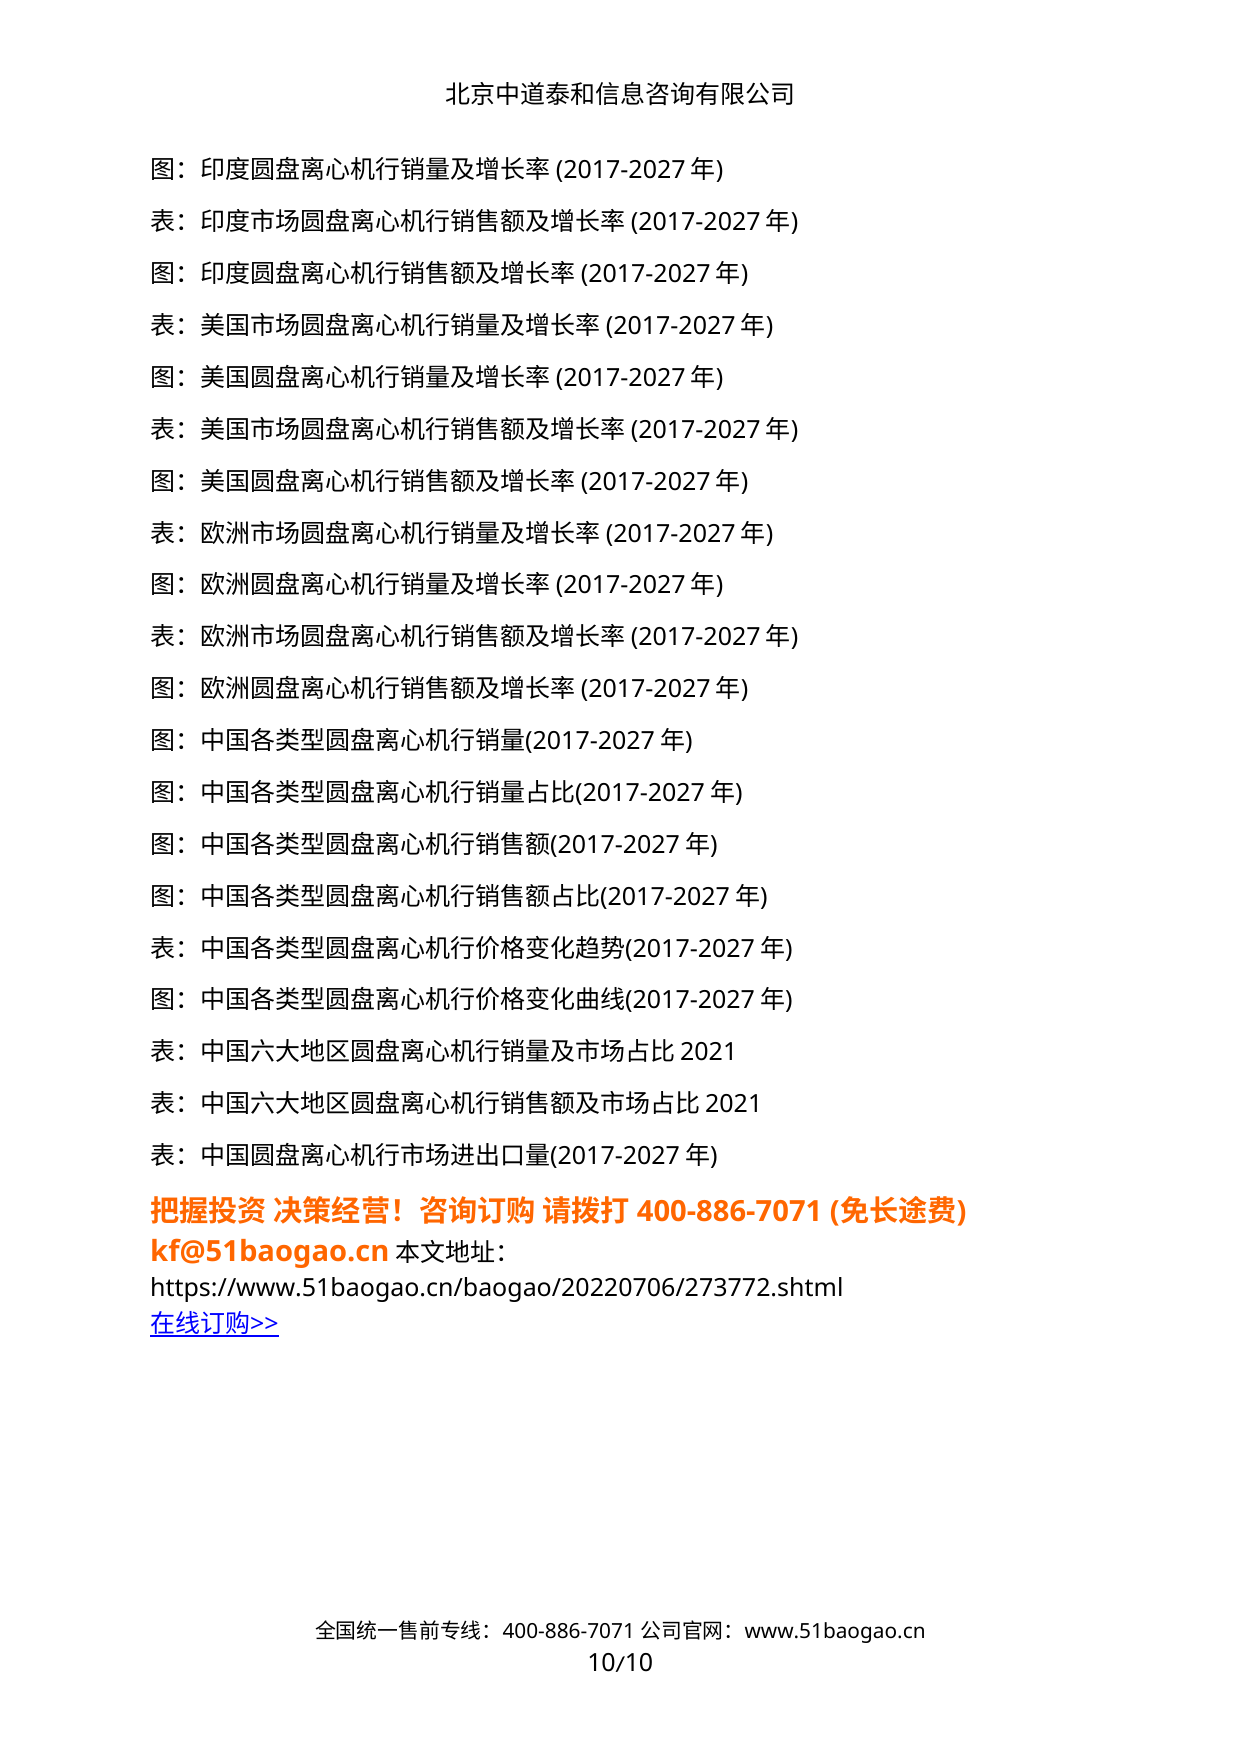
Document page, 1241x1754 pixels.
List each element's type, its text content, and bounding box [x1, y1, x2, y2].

text 表：欧洲市场圆盘离心机行销量及增长率 (2017-2027年) [150, 513, 1090, 549]
text 表：美国市场圆盘离心机行销量及增长率 (2017-2027年) [150, 306, 1090, 342]
text 图：中国各类型圆盘离心机行销售额(2017-2027年) [150, 824, 1090, 861]
text 表：欧洲市场圆盘离心机行销售额及增长率 (2017-2027年) [150, 617, 1090, 653]
text 图：欧洲圆盘离心机行销售额及增长率 (2017-2027年) [150, 669, 1090, 705]
text 图：美国圆盘离心机行销量及增长率 (2017-2027年) [150, 357, 1090, 394]
text 图：中国各类型圆盘离心机行销售额占比(2017-2027年) [150, 876, 1090, 912]
text 表：印度市场圆盘离心机行销售额及增长率 (2017-2027年) [150, 202, 1090, 238]
text 表：中国圆盘离心机行市场进出口量(2017-2027年) [150, 1136, 1090, 1172]
text 表：中国六大地区圆盘离心机行销售额及市场占比2021 [150, 1084, 1090, 1120]
text 图：欧洲圆盘离心机行销量及增长率 (2017-2027年) [150, 565, 1090, 601]
text 图：美国圆盘离心机行销售额及增长率 (2017-2027年) [150, 461, 1090, 497]
text 把握投资 决策经营！咨询订购 请拨打 400-886-7071 (免长途费) kf@51baogao.cn本文地址：https://www.51baogao.cn/baogao/20220706/273772.shtml [150, 1187, 1090, 1304]
text 图：印度圆盘离心机行销售额及增长率 (2017-2027年) [150, 254, 1090, 290]
text 表：美国市场圆盘离心机行销售额及增长率 (2017-2027年) [150, 409, 1090, 446]
text 图：中国各类型圆盘离心机行销量占比(2017-2027年) [150, 772, 1090, 809]
text 表：中国六大地区圆盘离心机行销量及市场占比2021 [150, 1032, 1090, 1068]
text 图：中国各类型圆盘离心机行价格变化曲线(2017-2027年) [150, 980, 1090, 1016]
text 图：印度圆盘离心机行销量及增长率 (2017-2027年) [150, 150, 1090, 186]
text 在线订购>> [150, 1304, 1090, 1340]
text 图：中国各类型圆盘离心机行销量(2017-2027年) [150, 721, 1090, 757]
text 表：中国各类型圆盘离心机行价格变化趋势(2017-2027年) [150, 928, 1090, 964]
